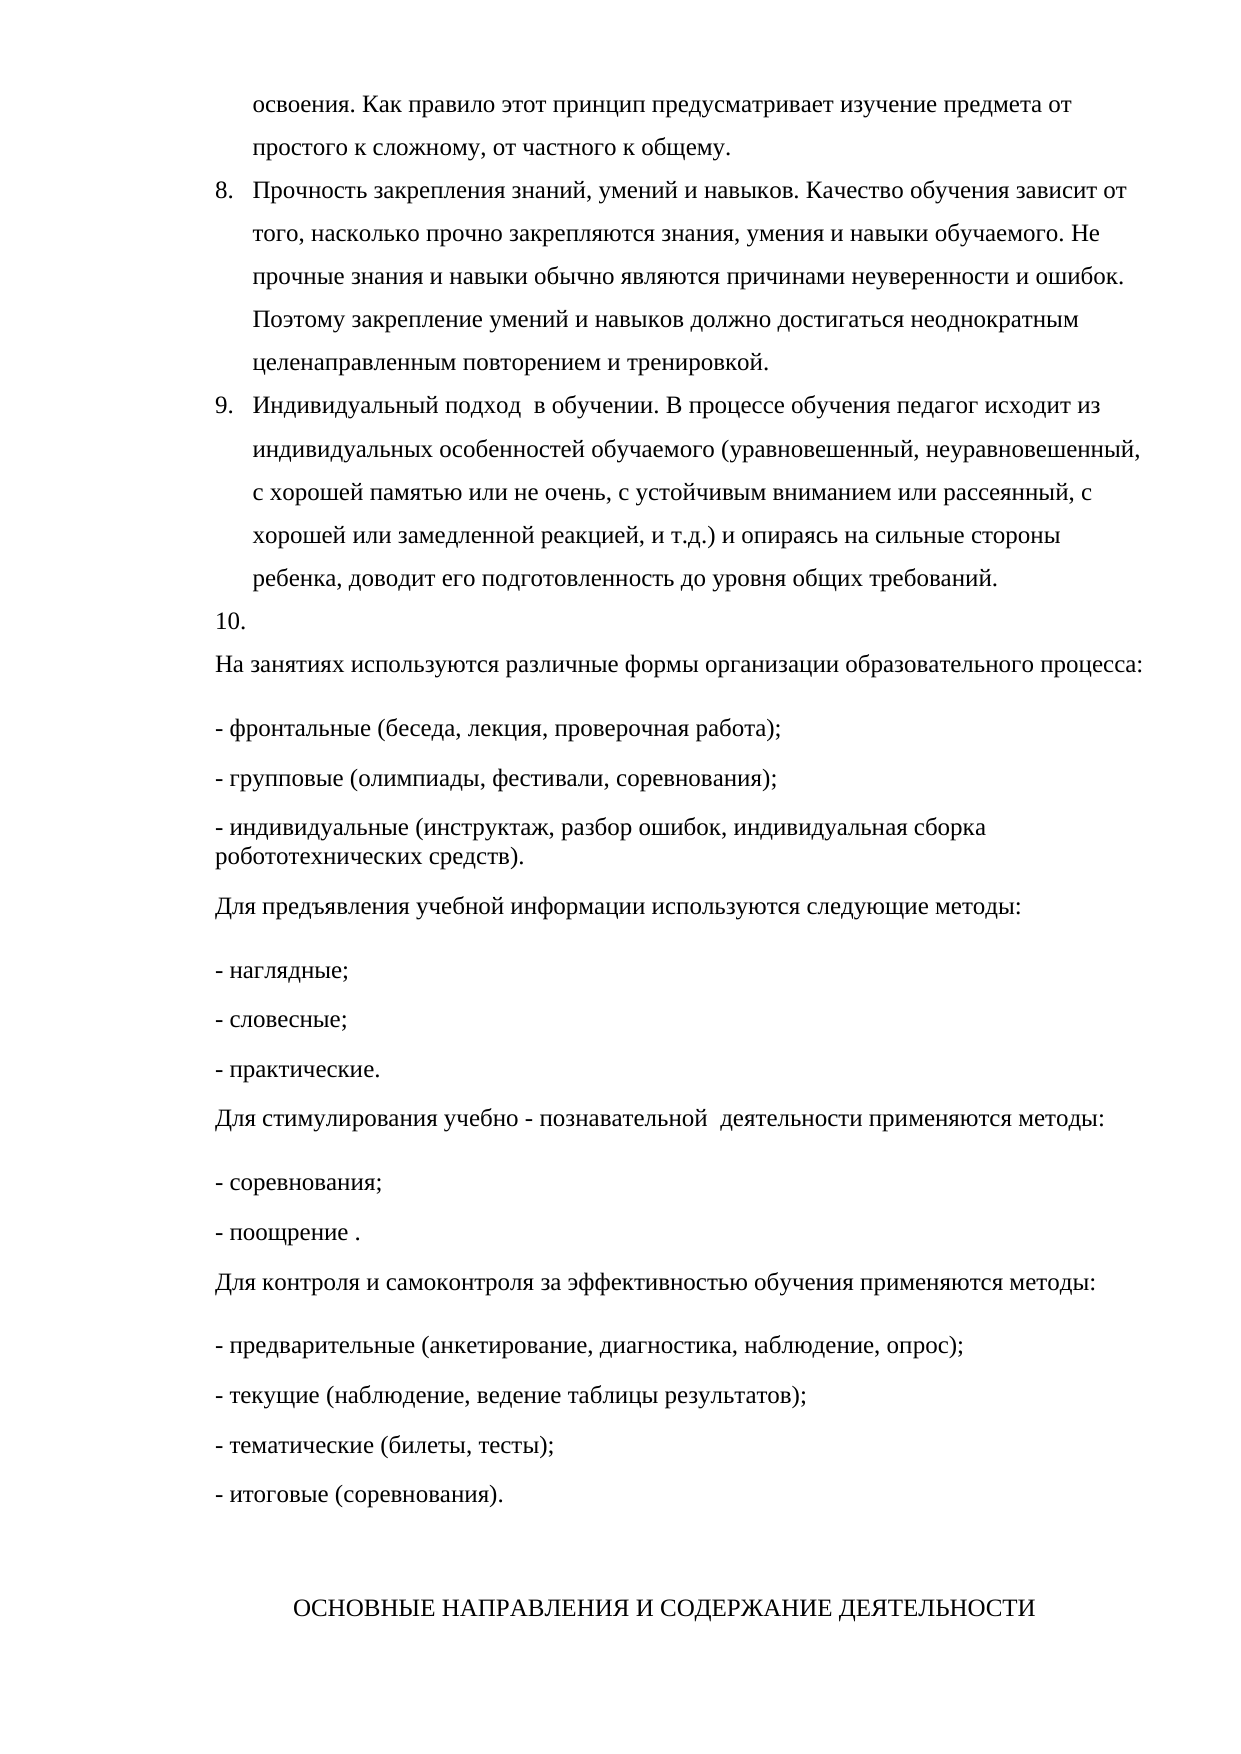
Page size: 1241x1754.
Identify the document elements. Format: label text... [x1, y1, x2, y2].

text Для стимулирования учебно - познавательной деятельности применяются методы: [215, 1103, 1152, 1132]
text - групповые (олимпиады, фестивали, соревнования); [215, 763, 1152, 792]
text - соревнования; [215, 1167, 1152, 1196]
list Индивидуальный подход в обучении. В процессе обучения педагог исходит из индивидуальных особенностей обучаемого (уравновешенный, неуравновешенный, с хорошей памятью или не очень, с устойчивым вниманием или рассеянный, с хорошей или замедленной реакцией, и т.д.) и опираясь на сильные стороны ребенка, доводит его подготовленность до уровня общих требований. [215, 391, 1152, 592]
text Для контроля и самоконтроля за эффективностью обучения применяются методы: [215, 1267, 1152, 1295]
text На занятиях используются различные формы организации образовательного процесса: [215, 649, 1152, 678]
text - словесные; [215, 1004, 1152, 1033]
list Прочность закрепления знаний, умений и навыков. Качество обучения зависит от того, насколько прочно закрепляются знания, умения и навыки обучаемого. Не прочные знания и навыки обычно являются причинами неуверенности и ошибок. Поэтому закрепление умений и навыков должно достигаться неоднократным целенаправленным повторением и тренировкой. [215, 175, 1152, 376]
text - фронтальные (беседа, лекция, проверочная работа); [215, 713, 1152, 742]
text ОСНОВНЫЕ НАПРАВЛЕНИЯ И СОДЕРЖАНИЕ ДЕЯТЕЛЬНОСТИ [177, 1593, 1152, 1622]
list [215, 89, 1152, 161]
text - индивидуальные (инструктаж, разбор ошибок, индивидуальная сборка робототехнических средств). [215, 812, 1152, 870]
text Для предъявления учебной информации используются следующие методы: [215, 891, 1152, 919]
text - текущие (наблюдение, ведение таблицы результатов); [215, 1380, 1152, 1409]
text - предварительные (анкетирование, диагностика, наблюдение, опрос); [215, 1331, 1152, 1359]
text - тематические (билеты, тесты); [215, 1430, 1152, 1458]
text - практические. [215, 1054, 1152, 1083]
text - поощрение . [215, 1217, 1152, 1246]
text - наглядные; [215, 955, 1152, 983]
text - итоговые (соревнования). [215, 1479, 1152, 1508]
